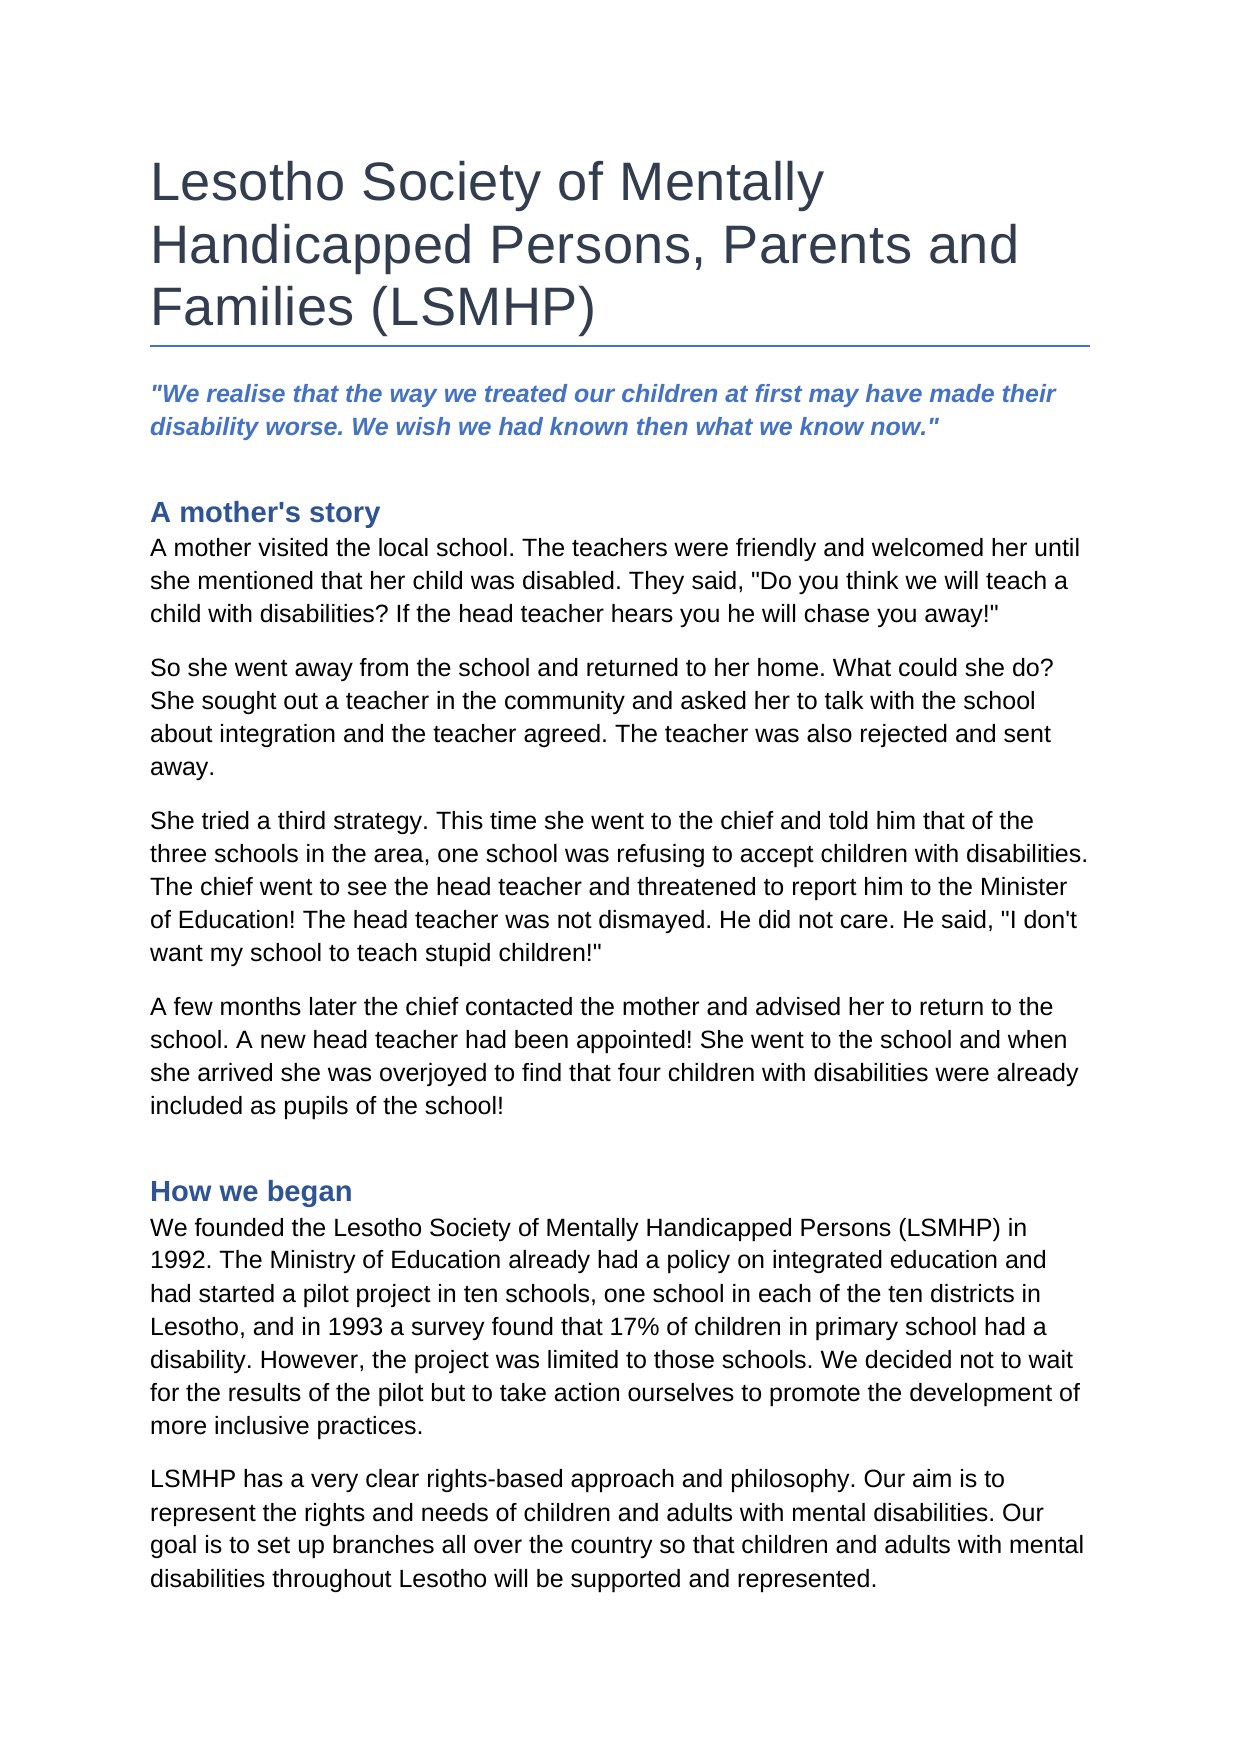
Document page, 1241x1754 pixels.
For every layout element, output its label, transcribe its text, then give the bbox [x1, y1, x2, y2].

text A few months later the chief contacted the mother and advised her to return to the school. A new head teacher had been appointed! She went to the school and when she arrived she was overjoyed to find that four children with disabilities were already included as pupils of the school! [150, 992, 1090, 1120]
subtitle A mother's story [150, 494, 1090, 528]
text "We realise that the way we treated our children at first may have made their disability worse. We wish we had known then what we know now." [150, 378, 1090, 440]
subtitle How we began [150, 1174, 1090, 1207]
text So she went away from the school and returned to her home. What could she do? She sought out a teacher in the community and asked her to talk with the school about integration and the teacher agreed. The teacher was also rejected and sent away. [150, 653, 1090, 781]
text A mother visited the local school. The teachers were friendly and welcomed her until she mentioned that her child was disabled. They said, "Do you think we will teach a child with disabilities? If the head teacher hears you he will chase you away!" [150, 533, 1090, 628]
text She tried a third strategy. This time she went to the chief and told him that of the three schools in the area, one school was refusing to accept children with disabilities. The chief went to see the head teacher and threatened to report him to the Minister of Education! The head teacher was not dismayed. He did not care. He said, "I don't want my school to teach stupid children!" [150, 806, 1090, 967]
text LSMHP has a very clear rights-based approach and philosophy. Our aim is to represent the rights and needs of children and adults with mental disabilities. Our goal is to set up branches all over the country so that children and adults with mental disabilities throughout Lesotho will be supported and represented. [150, 1464, 1090, 1592]
title Lesotho Society of Mentally Handicapped Persons, Parents and Families (LSMHP) [150, 150, 1090, 345]
text We founded the Lesotho Society of Mentally Handicapped Persons (LSMHP) in 1992. The Ministry of Education already had a policy on integrated education and had started a pilot project in ten schools, one school in each of the ten districts in Lesotho, and in 1993 a survey found that 17% of children in primary school had a disability. However, the project was limited to those schools. We decided not to wait for the results of the pilot but to take action ourselves to promote the development of more inclusive practices. [150, 1212, 1090, 1439]
